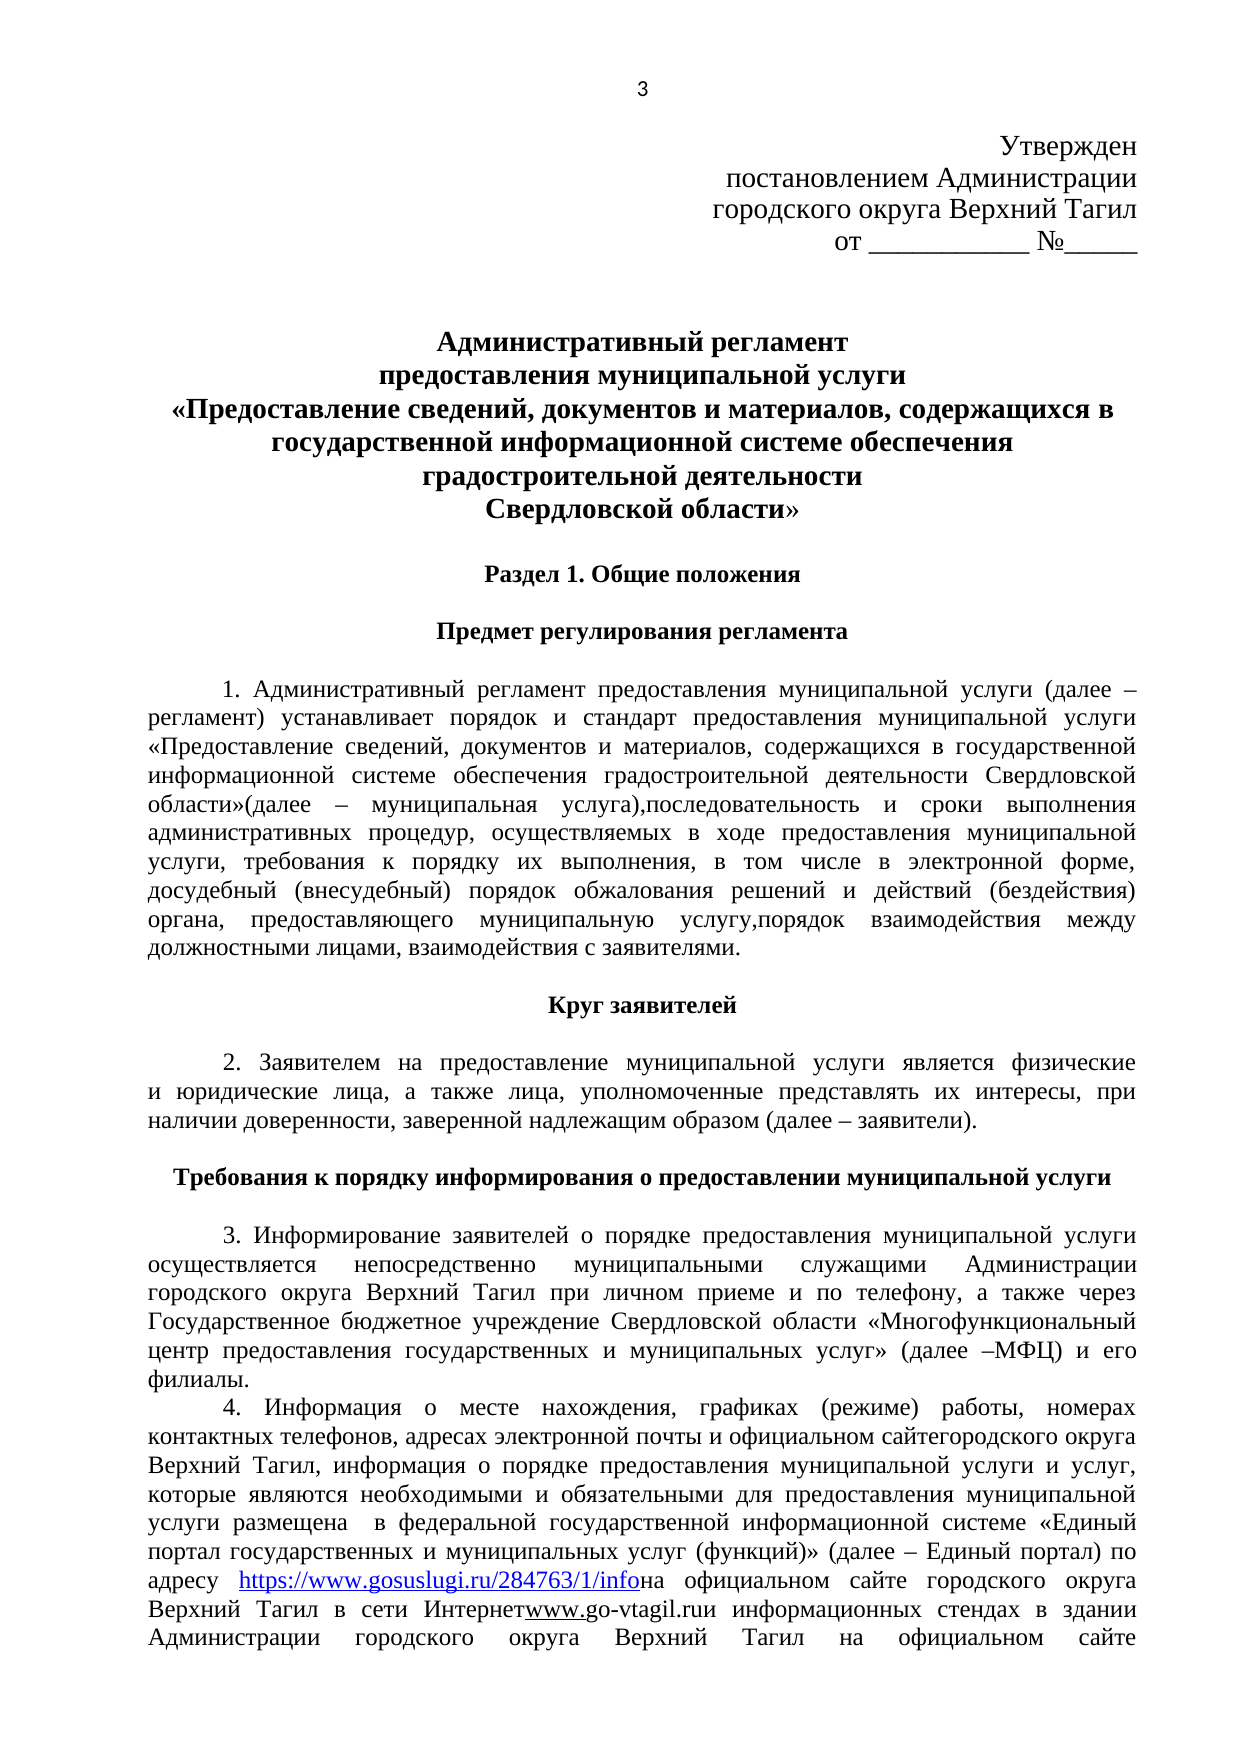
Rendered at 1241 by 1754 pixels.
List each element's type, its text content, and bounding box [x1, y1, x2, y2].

text предоставления муниципальной услуги [148, 357, 1137, 391]
text городского округа Верхний Тагил [148, 193, 1137, 225]
text Предмет регулирования регламента [148, 616, 1137, 645]
text от ___________ №_____ [148, 225, 1137, 257]
text Административный регламент [148, 324, 1137, 357]
text постановлением Администрации [148, 162, 1137, 193]
text Свердловской области» [148, 492, 1137, 525]
text 2. Заявителем на предоставление муниципальной услуги является физические и юридические лица, а также лица, уполномоченные представлять их интересы, при наличии доверенности, заверенной надлежащим образом (далее – заявители). [148, 1047, 1137, 1134]
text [148, 1392, 1137, 1651]
text 3. Информирование заявителей о порядке предоставления муниципальной услуги осуществляется непосредственно муниципальными служащими Администрации городского округа Верхний Тагил при личном приеме и по телефону, а также через Государственное бюджетное учреждение Свердловской области «Многофункциональный центр предоставления государственных и муниципальных услуг» (далее –МФЦ) и его филиалы. [148, 1220, 1137, 1392]
text Круг заявителей [148, 990, 1137, 1019]
text Требования к порядку информирования о предоставлении муниципальной услуги [148, 1162, 1137, 1191]
text Раздел 1. Общие положения [148, 559, 1137, 587]
text Утвержден [148, 130, 1137, 162]
text 1. Административный регламент предоставления муниципальной услуги (далее – регламент) устанавливает порядок и стандарт предоставления муниципальной услуги «Предоставление сведений, документов и материалов, содержащихся в государственной информационной системе обеспечения градостроительной деятельности Свердловской области»(далее – муниципальная услуга),последовательность и сроки выполнения административных процедур, осуществляемых в ходе предоставления муниципальной услуги, требования к порядку их выполнения, в том числе в электронной форме, досудебный (внесудебный) порядок обжалования решений и действий (бездействия) органа, предоставляющего муниципальную услугу,порядок взаимодействия между должностными лицами, взаимодействия с заявителями. [148, 674, 1137, 961]
text «Предоставление сведений, документов и материалов, содержащихся в государственной информационной системе обеспечения градостроительной деятельности [148, 391, 1137, 492]
